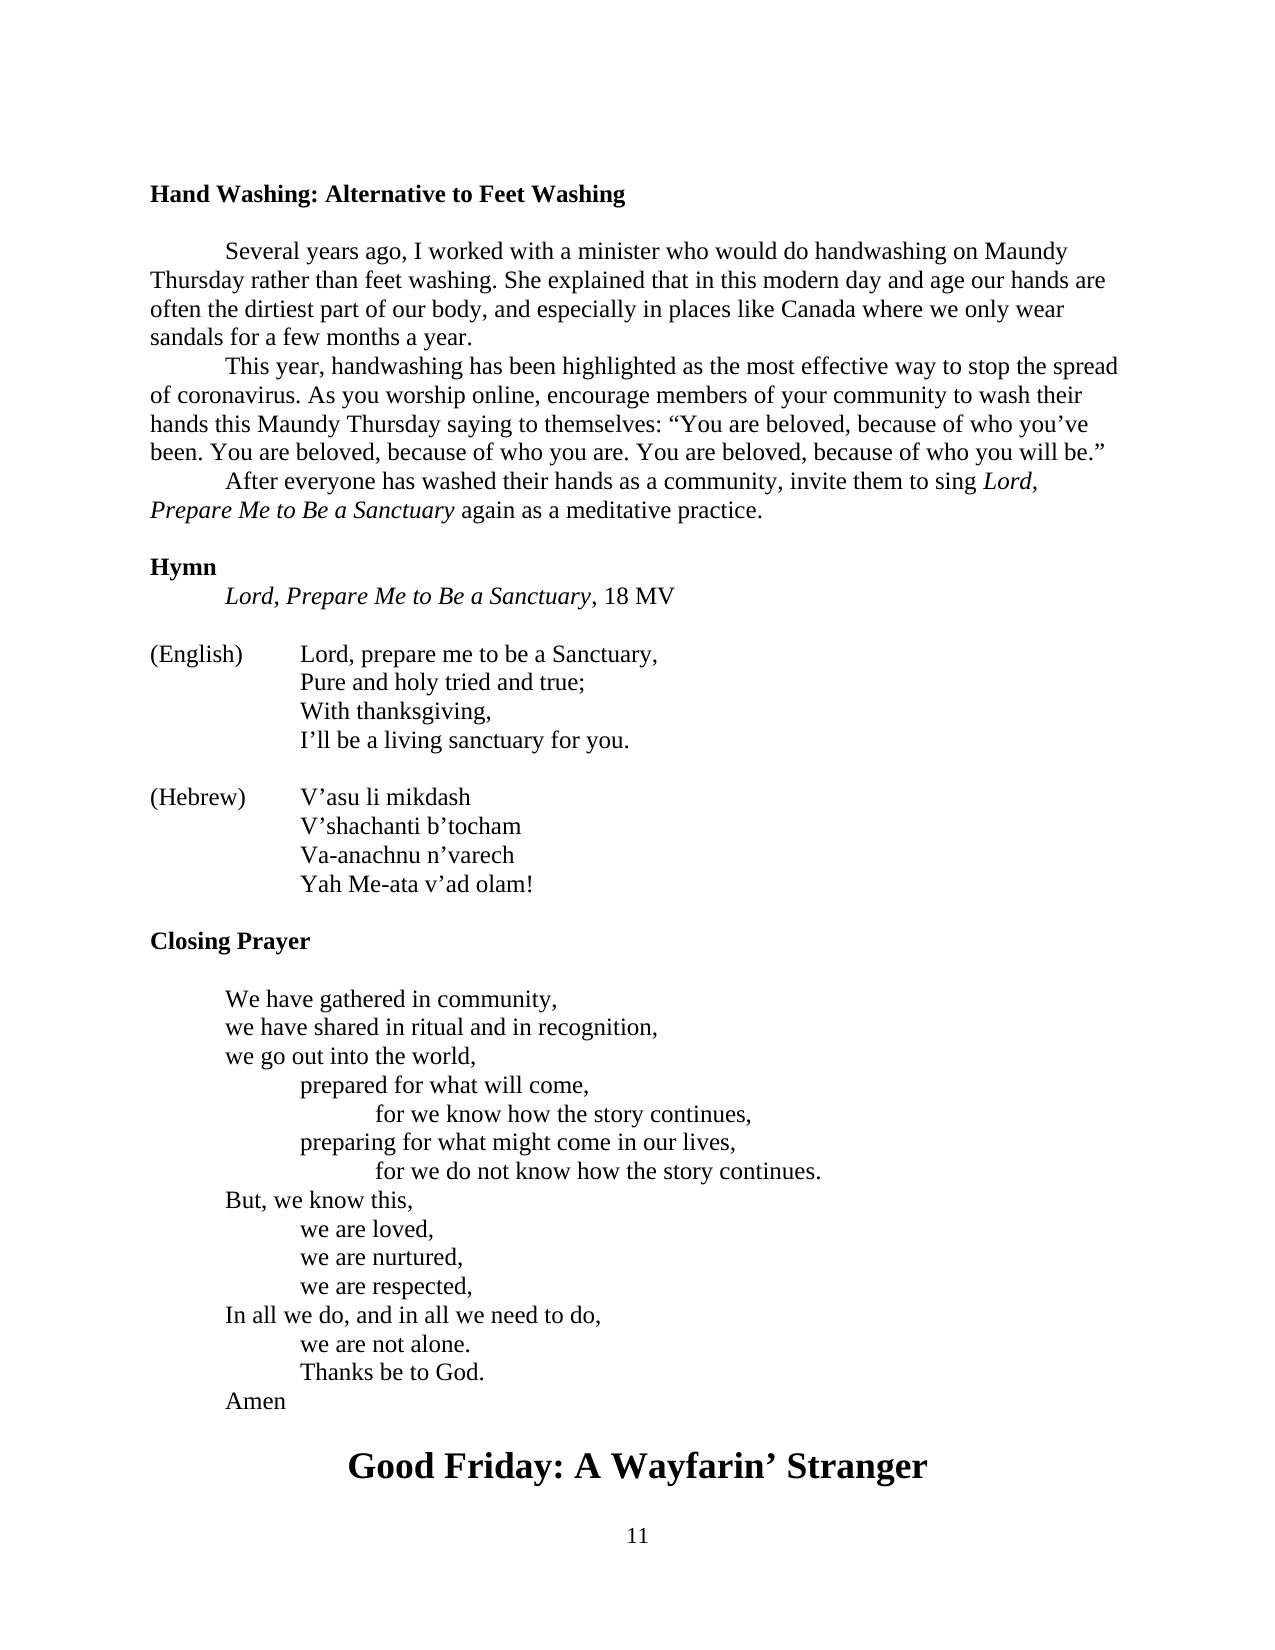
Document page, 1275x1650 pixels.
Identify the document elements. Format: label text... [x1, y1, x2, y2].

text Hymn [150, 552, 1125, 581]
text Hand Washing: Alternative to Feet Washing [150, 179, 1125, 207]
text Va-anachnu n’varech [150, 840, 1125, 869]
text (English) Lord, prepare me to be a Sanctuary, [150, 639, 1125, 667]
text for we do not know how the story continues. [150, 1156, 1125, 1185]
text we are nurtured, [150, 1242, 1125, 1271]
text Pure and holy tried and true; [150, 667, 1125, 696]
text Lord, Prepare Me to Be a Sanctuary, 18 MV [150, 581, 1125, 610]
text After everyone has washed their hands as a community, invite them to sing Lord, Prepare Me to Be a Sanctuary again as a meditative practice. [150, 466, 1125, 524]
text V’shachanti b’tocham [150, 811, 1125, 840]
text In all we do, and in all we need to do, [150, 1300, 1125, 1329]
text we go out into the world, [150, 1041, 1125, 1070]
text prepared for what will come, [150, 1070, 1125, 1099]
text With thanksgiving, [150, 696, 1125, 725]
text we are respected, [150, 1271, 1125, 1300]
text Closing Prayer [150, 926, 1125, 955]
text Thanks be to God. [150, 1357, 1125, 1386]
text Yah Me-ata v’ad olam! [150, 869, 1125, 897]
text for we know how the story continues, [150, 1099, 1125, 1127]
text we are loved, [150, 1214, 1125, 1242]
text We have gathered in community, [150, 984, 1125, 1012]
text But, we know this, [150, 1185, 1125, 1214]
text This year, handwashing has been highlighted as the most effective way to stop the spread of coronavirus. As you worship online, encourage members of your community to wash their hands this Maundy Thursday saying to themselves: “You are beloved, because of who you’ve been. You are beloved, because of who you are. You are beloved, because of who you will be.” [150, 351, 1125, 466]
text Several years ago, I worked with a minister who would do handwashing on Maundy Thursday rather than feet washing. She explained that in this modern day and age our hands are often the dirtiest part of our body, and especially in places like Canada where we only wear sandals for a few months a year. [150, 236, 1125, 351]
text we have shared in ritual and in recognition, [150, 1012, 1125, 1041]
text Amen [150, 1386, 1125, 1415]
text I’ll be a living sanctuary for you. [150, 725, 1125, 754]
text Good Friday: A Wayfarin’ Stranger [150, 1444, 1125, 1487]
text we are not alone. [150, 1329, 1125, 1357]
text (Hebrew) V’asu li mikdash [150, 782, 1125, 811]
text preparing for what might come in our lives, [150, 1127, 1125, 1156]
